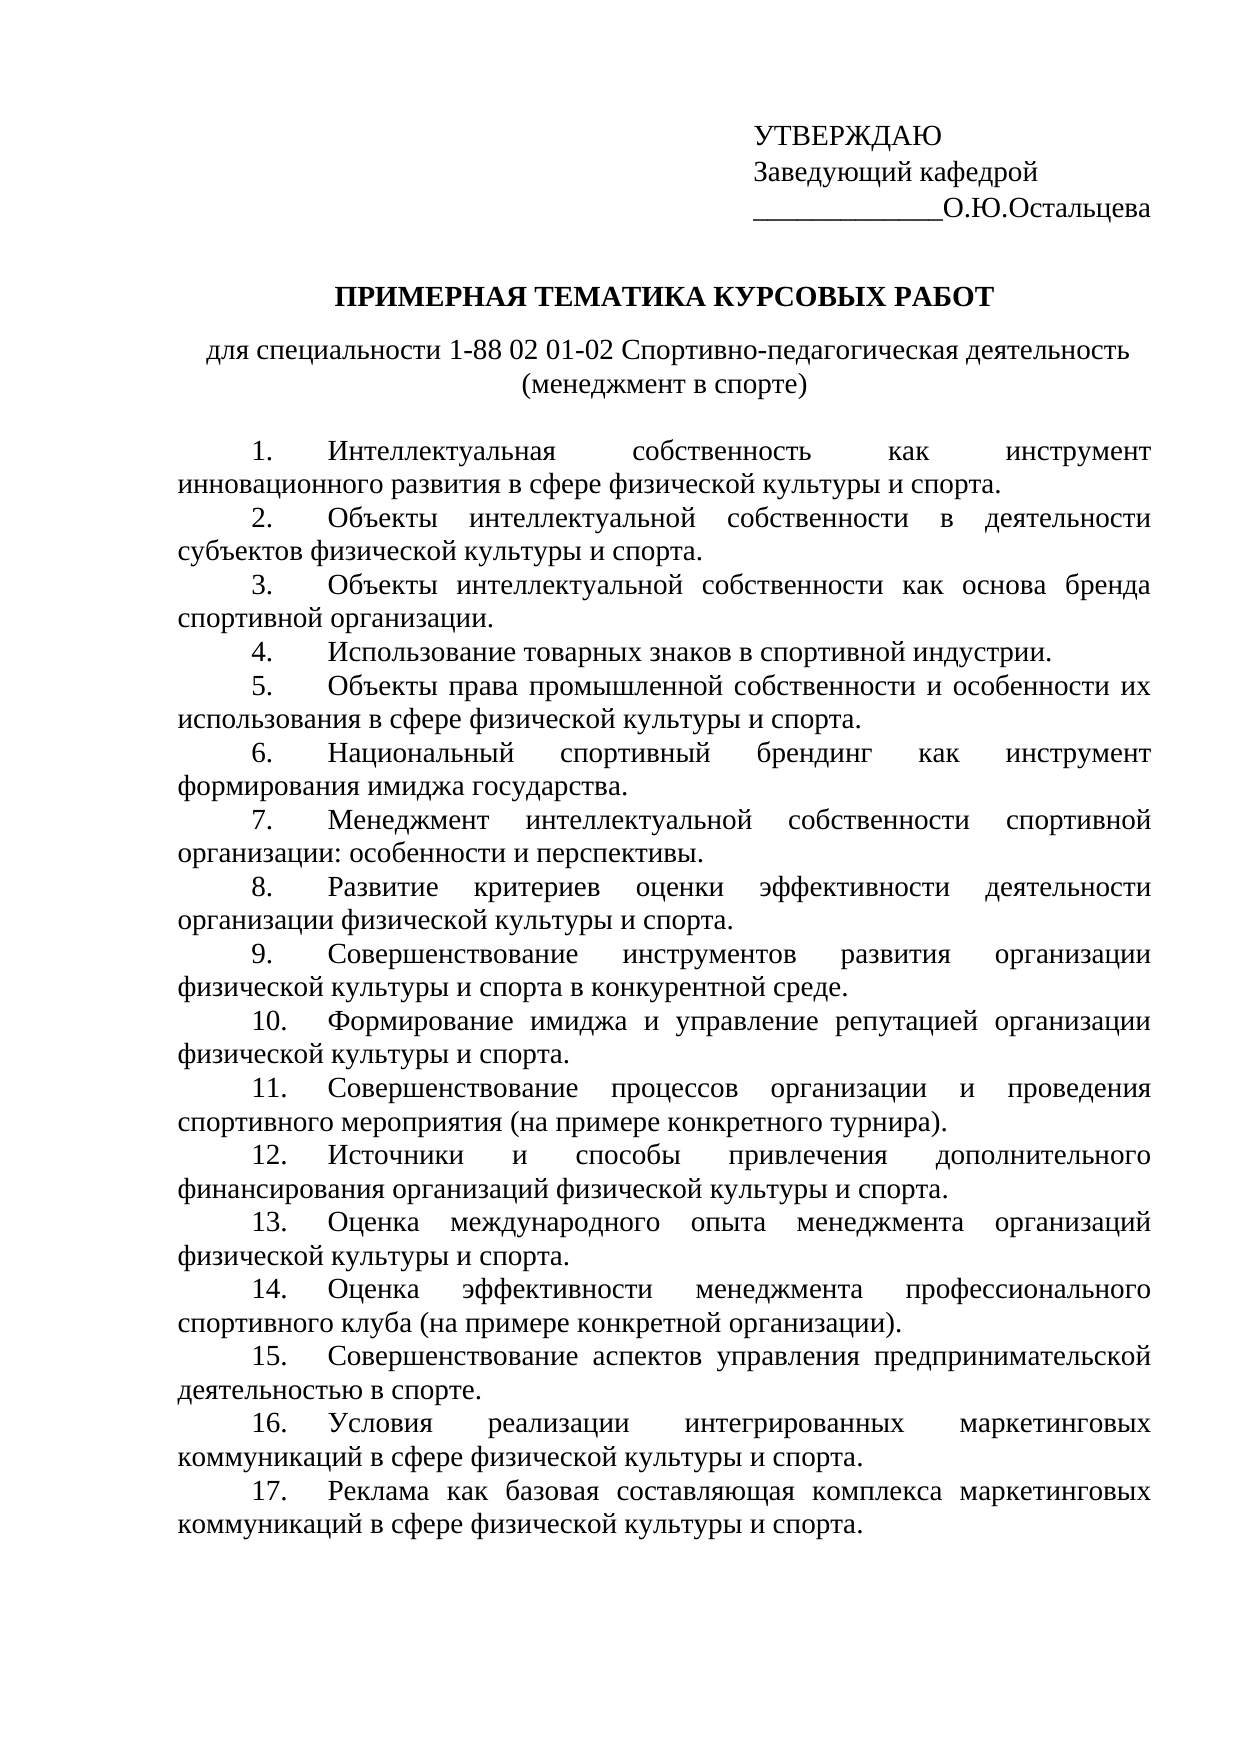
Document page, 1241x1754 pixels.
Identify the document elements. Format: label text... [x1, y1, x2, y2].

list Развитие критериев оценки эффективности деятельности организации физической культуры и спорта. [177, 869, 1152, 936]
list Объекты интеллектуальной собственности в деятельности субъектов физической культуры и спорта. [177, 500, 1152, 567]
list Реклама как базовая составляющая комплекса маркетинговых коммуникаций в сфере физической культуры и спорта. [177, 1473, 1152, 1540]
text ПРИМЕРНАЯ ТЕМАТИКА КУРСОВЫХ РАБОТ [177, 279, 1152, 313]
list Оценка эффективности менеджмента профессионального спортивного клуба (на примере конкретной организации). [177, 1271, 1152, 1338]
list Совершенствование процессов организации и проведения спортивного мероприятия (на примере конкретного турнира). [177, 1070, 1152, 1137]
text _____________О.Ю.Остальцева [620, 190, 1152, 224]
list Формирование имиджа и управление репутацией организации физической культуры и спорта. [177, 1003, 1152, 1070]
list Национальный спортивный брендинг как инструмент формирования имиджа государства. [177, 735, 1152, 802]
list Использование товарных знаков в спортивной индустрии. [177, 634, 1152, 668]
text УТВЕРЖДАЮ [620, 118, 1152, 152]
list Менеджмент интеллектуальной собственности спортивной организации: особенности и перспективы. [177, 802, 1152, 869]
list Источники и способы привлечения дополнительного финансирования организаций физической культуры и спорта. [177, 1137, 1152, 1204]
text Заведующий кафедрой [620, 154, 1152, 188]
list Условия реализации интегрированных маркетинговых коммуникаций в сфере физической культуры и спорта. [177, 1406, 1152, 1473]
text для специальности 1-88 02 01-02 Спортивно-педагогическая деятельность (менеджмент в спорте) [177, 332, 1152, 399]
list Объекты права промышленной собственности и особенности их использования в сфере физической культуры и спорта. [177, 668, 1152, 735]
list Объекты интеллектуальной собственности как основа бренда спортивной организации. [177, 567, 1152, 634]
list Интеллектуальная собственность как инструмент инновационного развития в сфере физической культуры и спорта. [177, 433, 1152, 500]
list Совершенствование аспектов управления предпринимательской деятельностью в спорте. [177, 1338, 1152, 1406]
list Совершенствование инструментов развития организации физической культуры и спорта в конкурентной среде. [177, 936, 1152, 1003]
list Оценка международного опыта менеджмента организаций физической культуры и спорта. [177, 1204, 1152, 1271]
